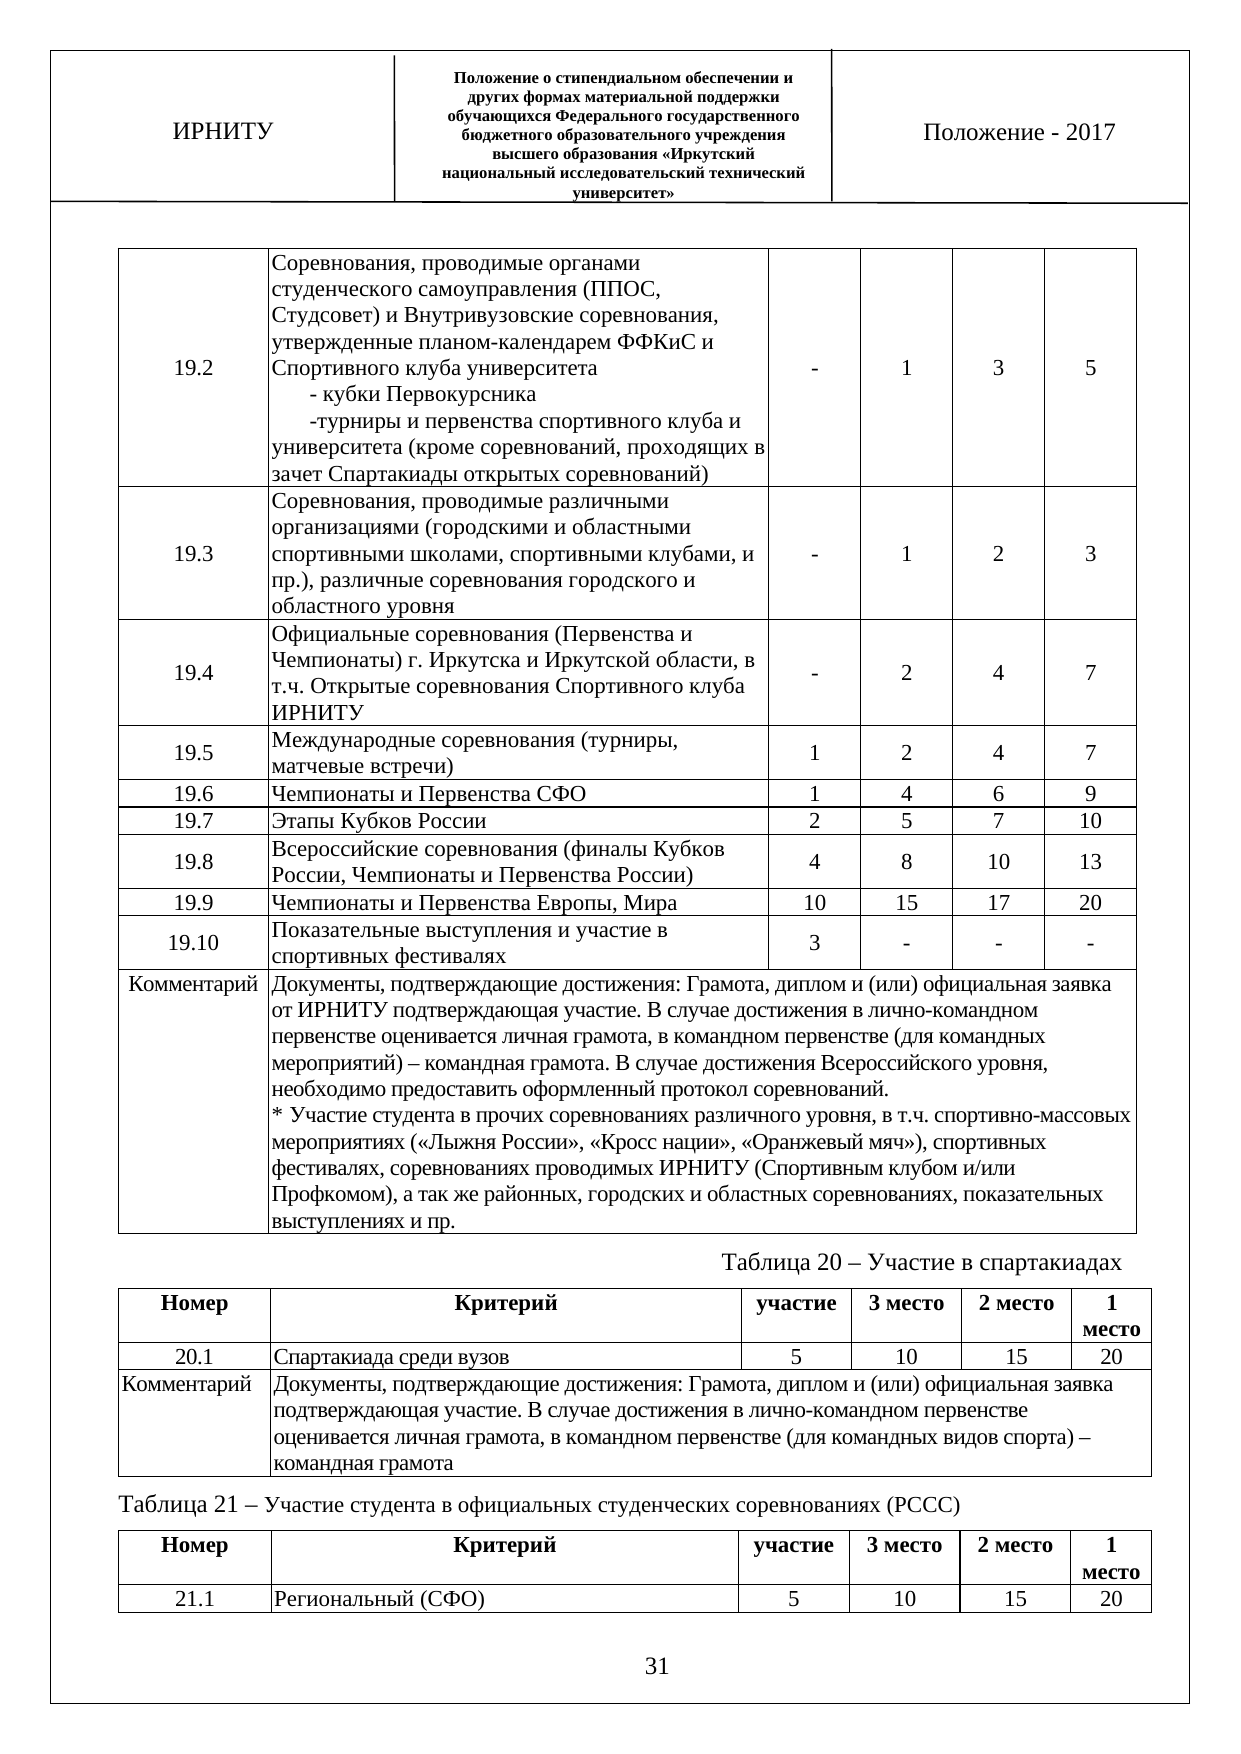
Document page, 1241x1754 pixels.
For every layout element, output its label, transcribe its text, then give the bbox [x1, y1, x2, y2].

table_cell 21.1 [119, 1585, 271, 1612]
table_cell Комментарий [119, 970, 268, 1233]
table_cell 4 [953, 620, 1044, 725]
table_cell 19.5 [119, 726, 268, 779]
table_header 3 место [850, 1531, 959, 1584]
table_cell - [1045, 916, 1136, 969]
table_cell - [769, 249, 860, 486]
table_cell 2 [769, 808, 860, 834]
table_cell 2 [953, 487, 1044, 619]
text Таблица 20 – Участие в спартакиадах [118, 1247, 1122, 1276]
table_header Номер [119, 1289, 270, 1342]
table_cell Комментарий [119, 1370, 270, 1476]
table_cell Международные соревнования (турниры, матчевые встречи) [269, 726, 768, 779]
table_cell - [861, 916, 952, 969]
table_header 2 место [962, 1289, 1071, 1342]
table_header участие [742, 1289, 851, 1342]
table_cell Чемпионаты и Первенства Европы, Мира [269, 889, 768, 915]
table_cell 5 [861, 808, 952, 834]
table_cell 17 [953, 889, 1044, 915]
table_cell 7 [953, 808, 1044, 834]
table_cell 10 [1045, 808, 1136, 834]
table_cell 19.10 [119, 916, 268, 969]
table_cell Соревнования, проводимые различными организациями (городскими и областными спортивными школами, спортивными клубами, и пр.), различные соревнования городского и областного уровня [269, 487, 768, 619]
table_cell 5 [742, 1343, 851, 1369]
table_cell 19.8 [119, 835, 268, 887]
table_cell 19.7 [119, 808, 268, 834]
table_cell 7 [1045, 620, 1136, 725]
table_cell Соревнования, проводимые органами студенческого самоуправления (ППОС, Студсовет) и Внутривузовские соревнования, утвержденные планом-календарем ФФКиС и Спортивного клуба университета - кубки Первокурсника -турниры и первенства спортивного клуба и университета (кроме соревнований, проходящих в зачет Спартакиады открытых соревнований) [269, 249, 768, 486]
table_cell 3 [1045, 487, 1136, 619]
table_cell - [769, 487, 860, 619]
table_header Номер [119, 1531, 271, 1584]
table_cell 7 [1045, 726, 1136, 779]
table_cell Официальные соревнования (Первенства и Чемпионаты) г. Иркутска и Иркутской области, в т.ч. Открытые соревнования Спортивного клуба ИРНИТУ [269, 620, 768, 725]
table_cell 4 [769, 835, 860, 887]
table_cell 20 [1071, 1585, 1151, 1612]
table_cell 20.1 [119, 1343, 270, 1369]
table_cell 10 [953, 835, 1044, 887]
table_cell 5 [739, 1585, 849, 1612]
table_cell 10 [769, 889, 860, 915]
table_cell 6 [953, 780, 1044, 806]
table_cell Региональный (СФО) [272, 1585, 738, 1612]
table_cell - [769, 620, 860, 725]
table_cell 10 [850, 1585, 959, 1612]
table_cell 19.3 [119, 487, 268, 619]
table_header Критерий [272, 1531, 738, 1584]
table_cell - [953, 916, 1044, 969]
table_cell 19.6 [119, 780, 268, 806]
table_cell 1 [861, 487, 952, 619]
table_cell Документы, подтверждающие достижения: Грамота, диплом и (или) официальная заявка от ИРНИТУ подтверждающая участие. В случае достижения в лично-командном первенстве оценивается личная грамота, в командном первенстве (для командных мероприятий) – командная грамота. В случае достижения Всероссийского уровня, необходимо предоставить оформленный протокол соревнований. * Участие студента в прочих соревнованиях различного уровня, в т.ч. спортивно-массовых мероприятиях («Лыжня России», «Кросс нации», «Оранжевый мяч»), спортивных фестивалях, соревнованиях проводимых ИРНИТУ (Спортивным клубом и/или Профкомом), а так же районных, городских и областных соревнованиях, показательных выступлениях и пр. [269, 970, 1136, 1233]
table_cell 1 [861, 249, 952, 486]
table_cell Чемпионаты и Первенства СФО [269, 780, 768, 806]
table_header Критерий [271, 1289, 741, 1342]
table_cell Этапы Кубков России [269, 808, 768, 834]
table_cell Документы, подтверждающие достижения: Грамота, диплом и (или) официальная заявка подтверждающая участие. В случае достижения в лично-командном первенстве оценивается личная грамота, в командном первенстве (для командных видов спорта) – командная грамота [271, 1370, 1151, 1476]
table_cell 8 [861, 835, 952, 887]
table_cell 5 [1045, 249, 1136, 486]
table_header 3 место [852, 1289, 961, 1342]
table_cell 19.4 [119, 620, 268, 725]
table_cell 9 [1045, 780, 1136, 806]
table_cell 19.9 [119, 889, 268, 915]
table_cell 4 [861, 780, 952, 806]
table_cell Показательные выступления и участие в спортивных фестивалях [269, 916, 768, 969]
table_header 1 место [1071, 1531, 1151, 1584]
table_header участие [739, 1531, 849, 1584]
table_cell 10 [852, 1343, 961, 1369]
table_cell 2 [861, 726, 952, 779]
table_cell 15 [861, 889, 952, 915]
table_cell 2 [861, 620, 952, 725]
table_cell 1 [769, 780, 860, 806]
table_cell 19.2 [119, 249, 268, 486]
table_cell 20 [1072, 1343, 1151, 1369]
table_cell 4 [953, 726, 1044, 779]
table_cell 15 [961, 1585, 1070, 1612]
text Таблица 21 – Участие студента в официальных студенческих соревнованиях (РССС) [118, 1489, 1122, 1518]
table_header 1 место [1072, 1289, 1151, 1342]
table_cell 3 [953, 249, 1044, 486]
table_cell 20 [1045, 889, 1136, 915]
table_cell 13 [1045, 835, 1136, 887]
table_cell Спартакиада среди вузов [271, 1343, 741, 1369]
table_cell 3 [769, 916, 860, 969]
table_cell 15 [962, 1343, 1071, 1369]
table_cell Всероссийские соревнования (финалы Кубков России, Чемпионаты и Первенства России) [269, 835, 768, 887]
table_cell 1 [769, 726, 860, 779]
table_header 2 место [961, 1531, 1070, 1584]
